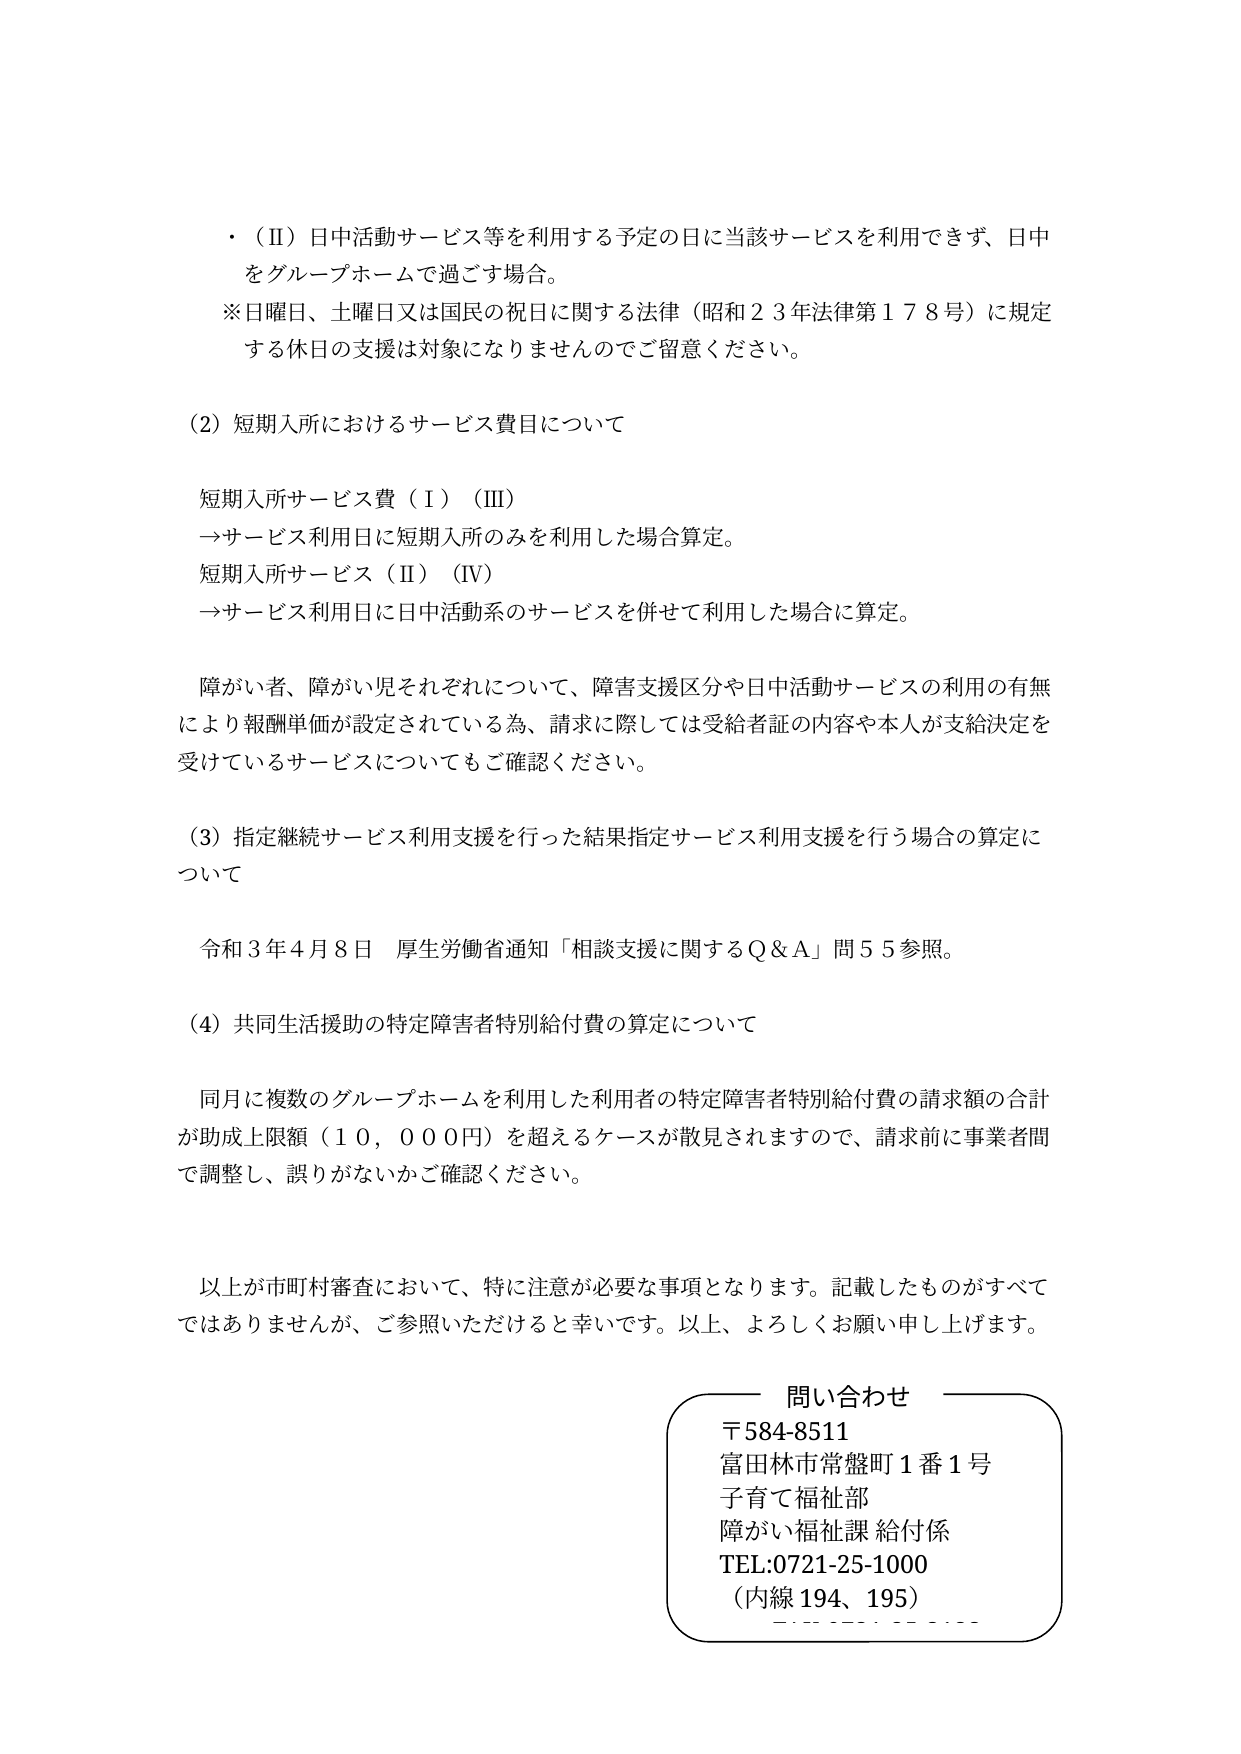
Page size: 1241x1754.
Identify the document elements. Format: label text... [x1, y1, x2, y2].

text 以上が市町村審査において、特に注意が必要な事項となります。記載したものがすべてではありませんが、ご参照いただけると幸いです。以上、よろしくお願い申し上げます。 [177, 1267, 1063, 1342]
text （3）指定継続サービス利用支援を行った結果指定サービス利用支援を行う場合の算定に [177, 817, 1063, 854]
text →サービス利用日に日中活動系のサービスを併せて利用した場合に算定。 [177, 592, 1063, 629]
text ・（Ⅱ）日中活動サービス等を利用する予定の日に当該サービスを利用できず、日中をグループホームで過ごす場合。 [177, 217, 1063, 292]
text 障がい者、障がい児それぞれについて、障害支援区分や日中活動サービスの利用の有無により報酬単価が設定されている為、請求に際しては受給者証の内容や本人が支給決定を受けているサービスについてもご確認ください。 [177, 667, 1063, 779]
text ついて [177, 854, 1063, 892]
text （4）共同生活援助の特定障害者特別給付費の算定について [177, 1004, 1063, 1042]
text 令和３年４月８日 厚生労働省通知「相談支援に関するＱ＆Ａ」問５５参照。 [177, 929, 1063, 967]
text 同月に複数のグループホームを利用した利用者の特定障害者特別給付費の請求額の合計が助成上限額（１０，０００円）を超えるケースが散見されますので、請求前に事業者間で調整し、誤りがないかご確認ください。 [177, 1079, 1063, 1192]
text 短期入所サービス（Ⅱ）（Ⅳ） [177, 554, 1063, 592]
text （2）短期入所におけるサービス費目について [177, 404, 1063, 442]
text →サービス利用日に短期入所のみを利用した場合算定。 [177, 517, 1063, 554]
text 短期入所サービス費（Ⅰ）（Ⅲ） [177, 479, 1063, 517]
text ※日曜日、土曜日又は国民の祝日に関する法律（昭和２３年法律第１７８号）に規定する休日の支援は対象になりませんのでご留意ください。 [177, 292, 1063, 367]
